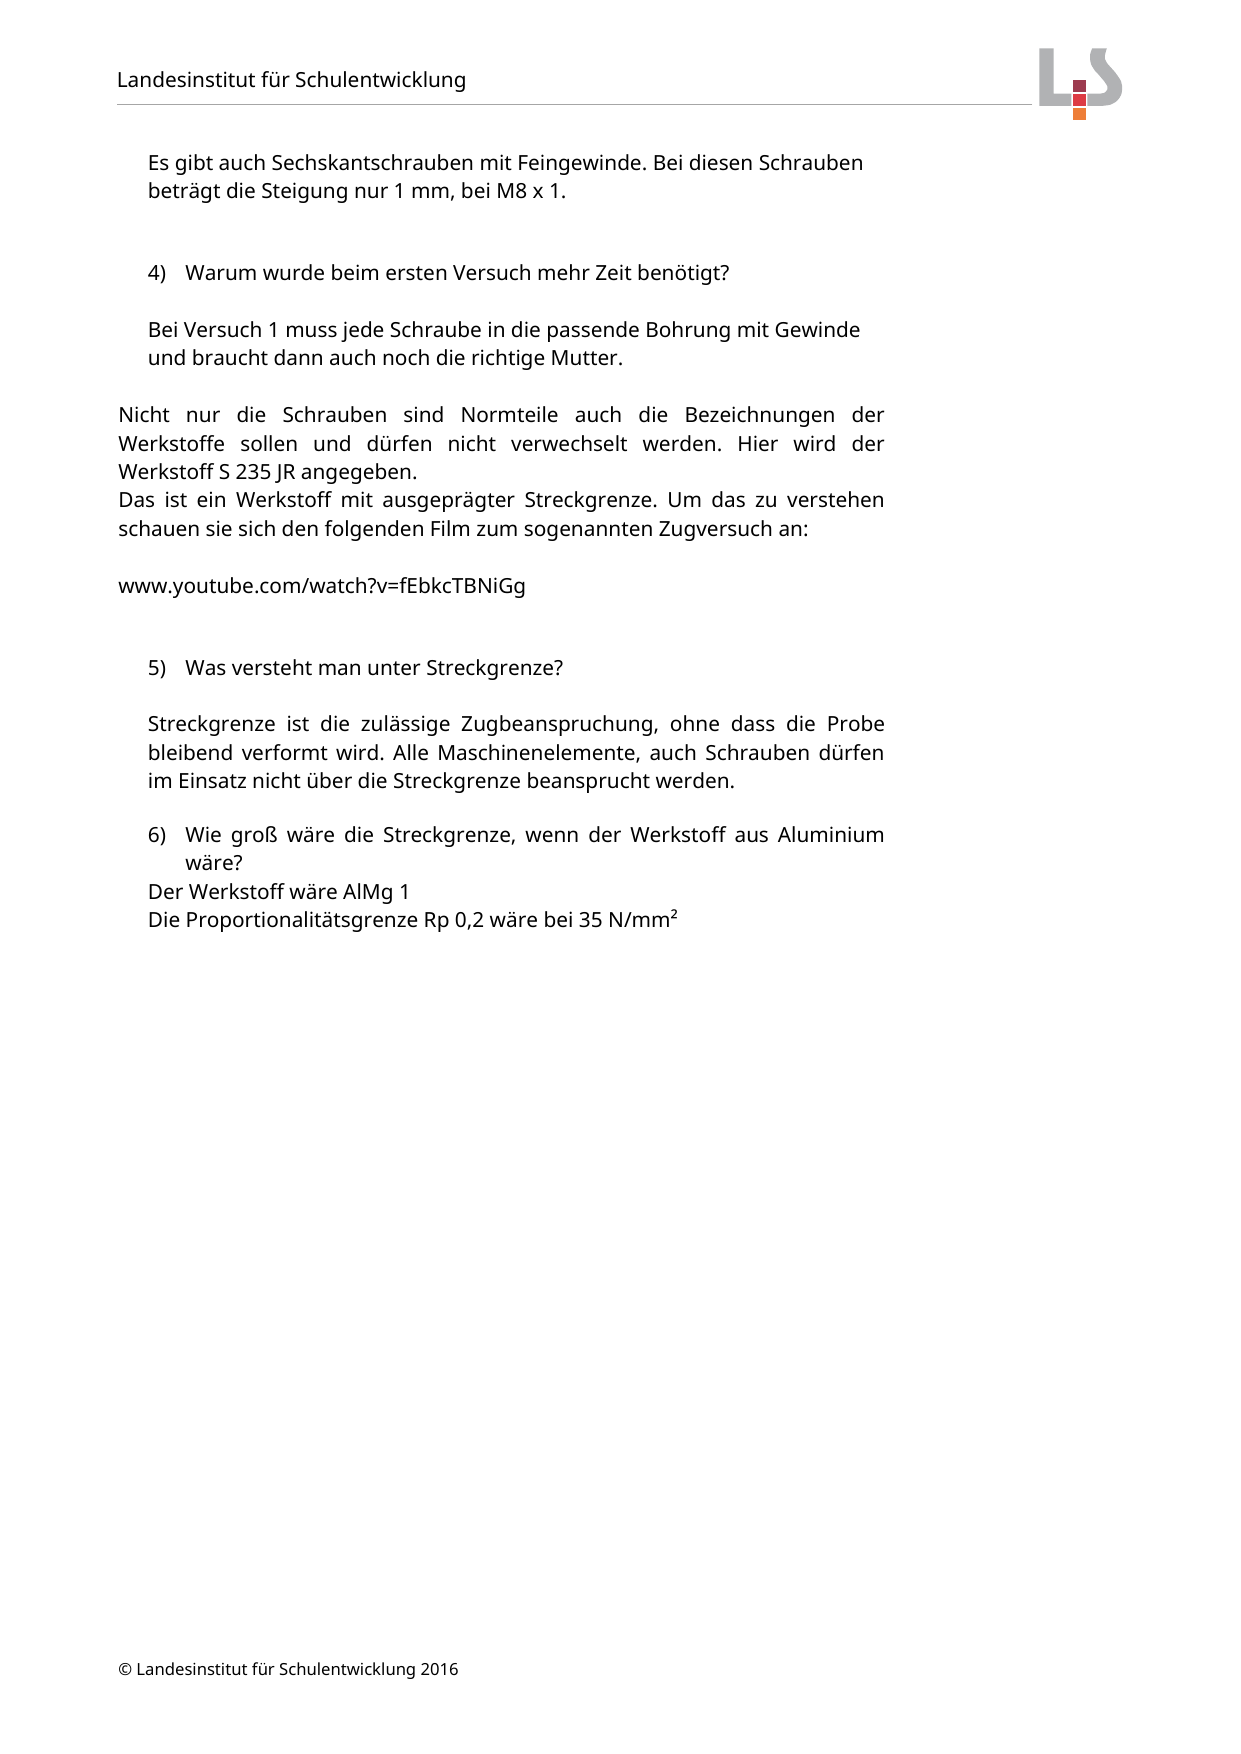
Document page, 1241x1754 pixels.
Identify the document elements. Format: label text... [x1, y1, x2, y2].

text Das ist ein Werkstoff mit ausgeprägter Streckgrenze. Um das zu verstehen schauen sie sich den folgenden Film zum sogenannten Zugversuch an: [118, 486, 886, 542]
list Was versteht man unter Streckgrenze? [148, 653, 886, 681]
text www.youtube.com/watch?v=fEbkcTBNiGg [118, 571, 886, 599]
text Bei Versuch 1 muss jede Schraube in die passende Bohrung mit Gewinde und braucht dann auch noch die richtige Mutter. [148, 315, 886, 372]
text Streckgrenze ist die zulässige Zugbeanspruchung, ohne dass die Probe bleibend verformt wird. Alle Maschinenelemente, auch Schrauben dürfen im Einsatz nicht über die Streckgrenze beansprucht werden. [148, 709, 886, 795]
text Der Werkstoff wäre AlMg 1 [148, 877, 886, 905]
text Die Proportionalitätsgrenze Rp 0,2 wäre bei 35 N/mm² [148, 905, 886, 934]
text Es gibt auch Sechskantschrauben mit Feingewinde. Bei diesen Schrauben beträgt die Steigung nur 1 mm, bei M8 x 1. [148, 148, 886, 204]
list Wie groß wäre die Streckgrenze, wenn der Werkstoff aus Aluminium wäre? [148, 820, 886, 877]
list Warum wurde beim ersten Versuch mehr Zeit benötigt? [148, 258, 886, 286]
text Nicht nur die Schrauben sind Normteile auch die Bezeichnungen der Werkstoffe sollen und dürfen nicht verwechselt werden. Hier wird der Werkstoff S 235 JR angegeben. [118, 400, 886, 486]
